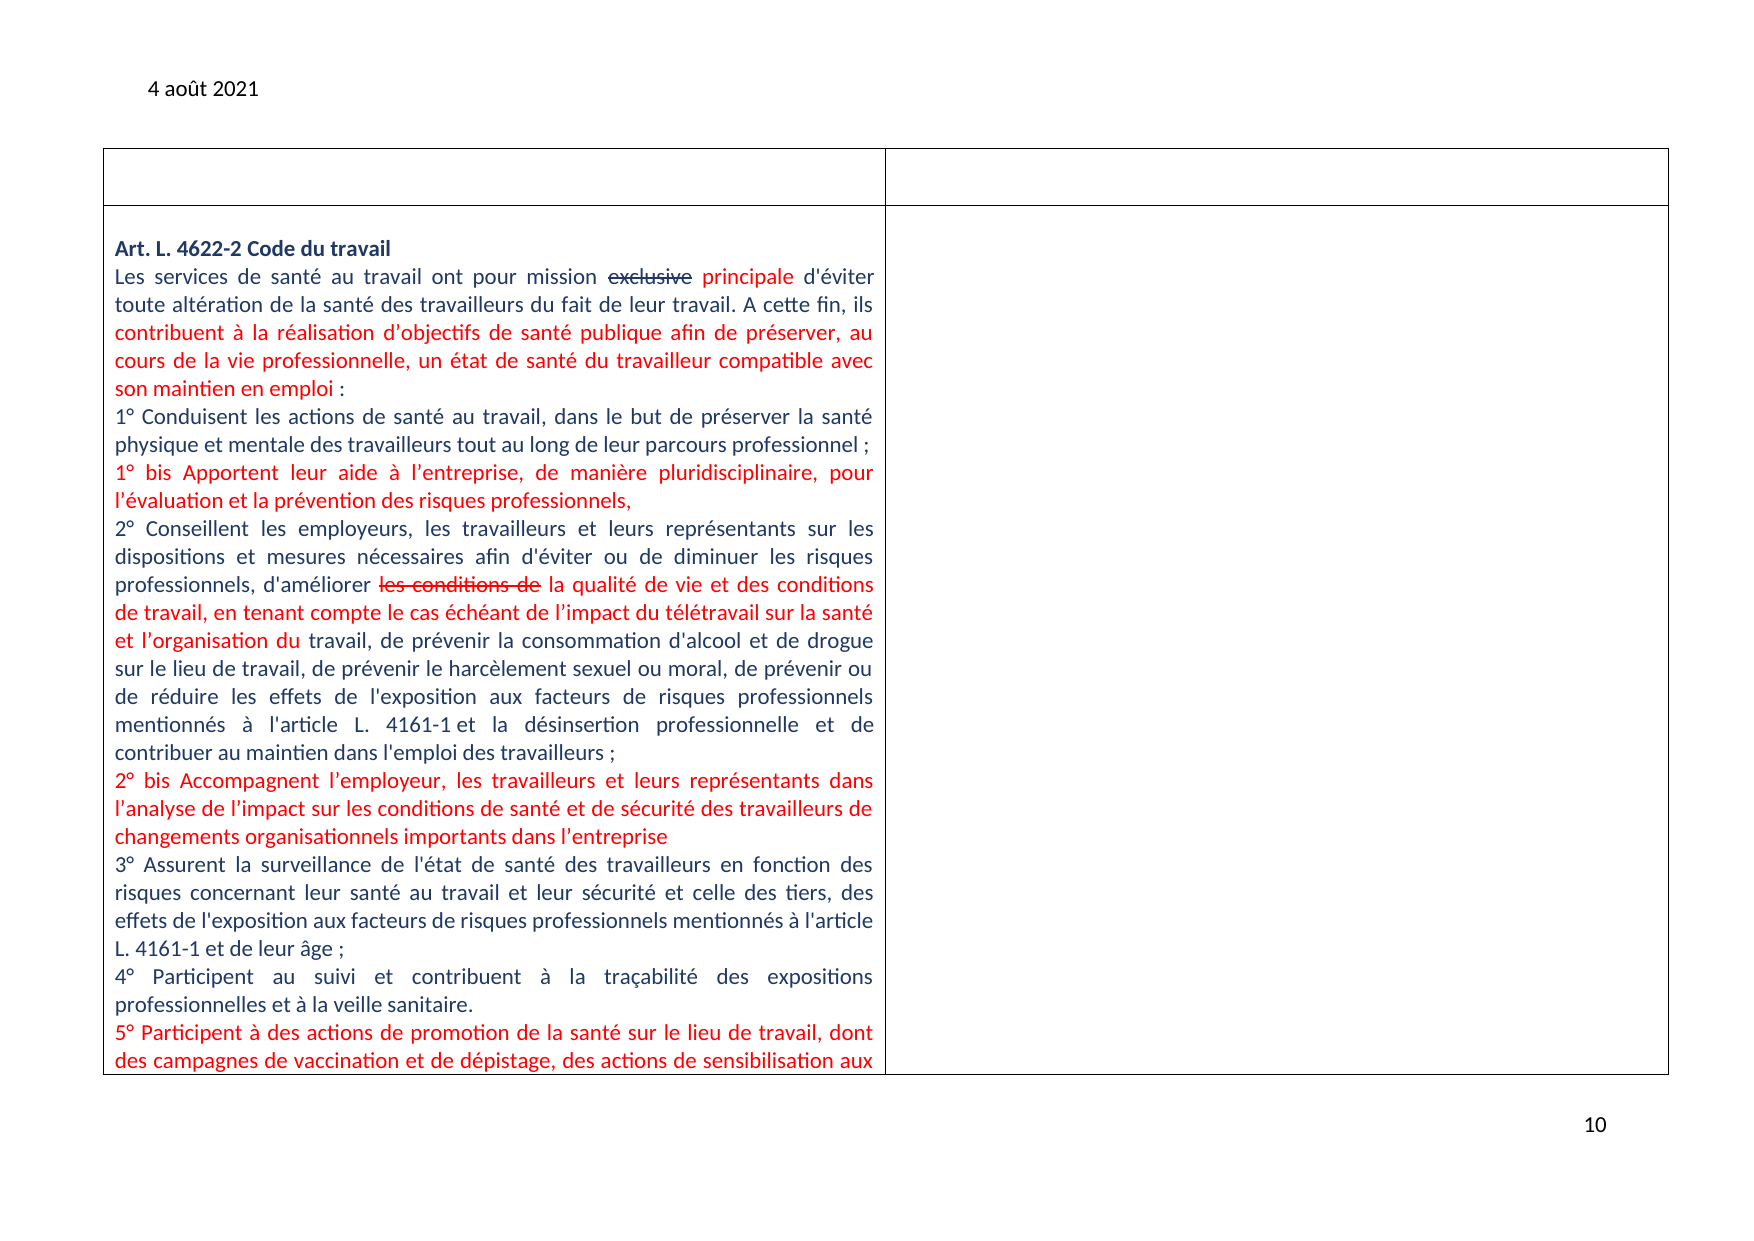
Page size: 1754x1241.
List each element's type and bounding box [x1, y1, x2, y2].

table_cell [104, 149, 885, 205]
table_cell [886, 149, 1668, 205]
table_cell [886, 206, 1668, 1074]
table_cell [104, 206, 885, 1074]
